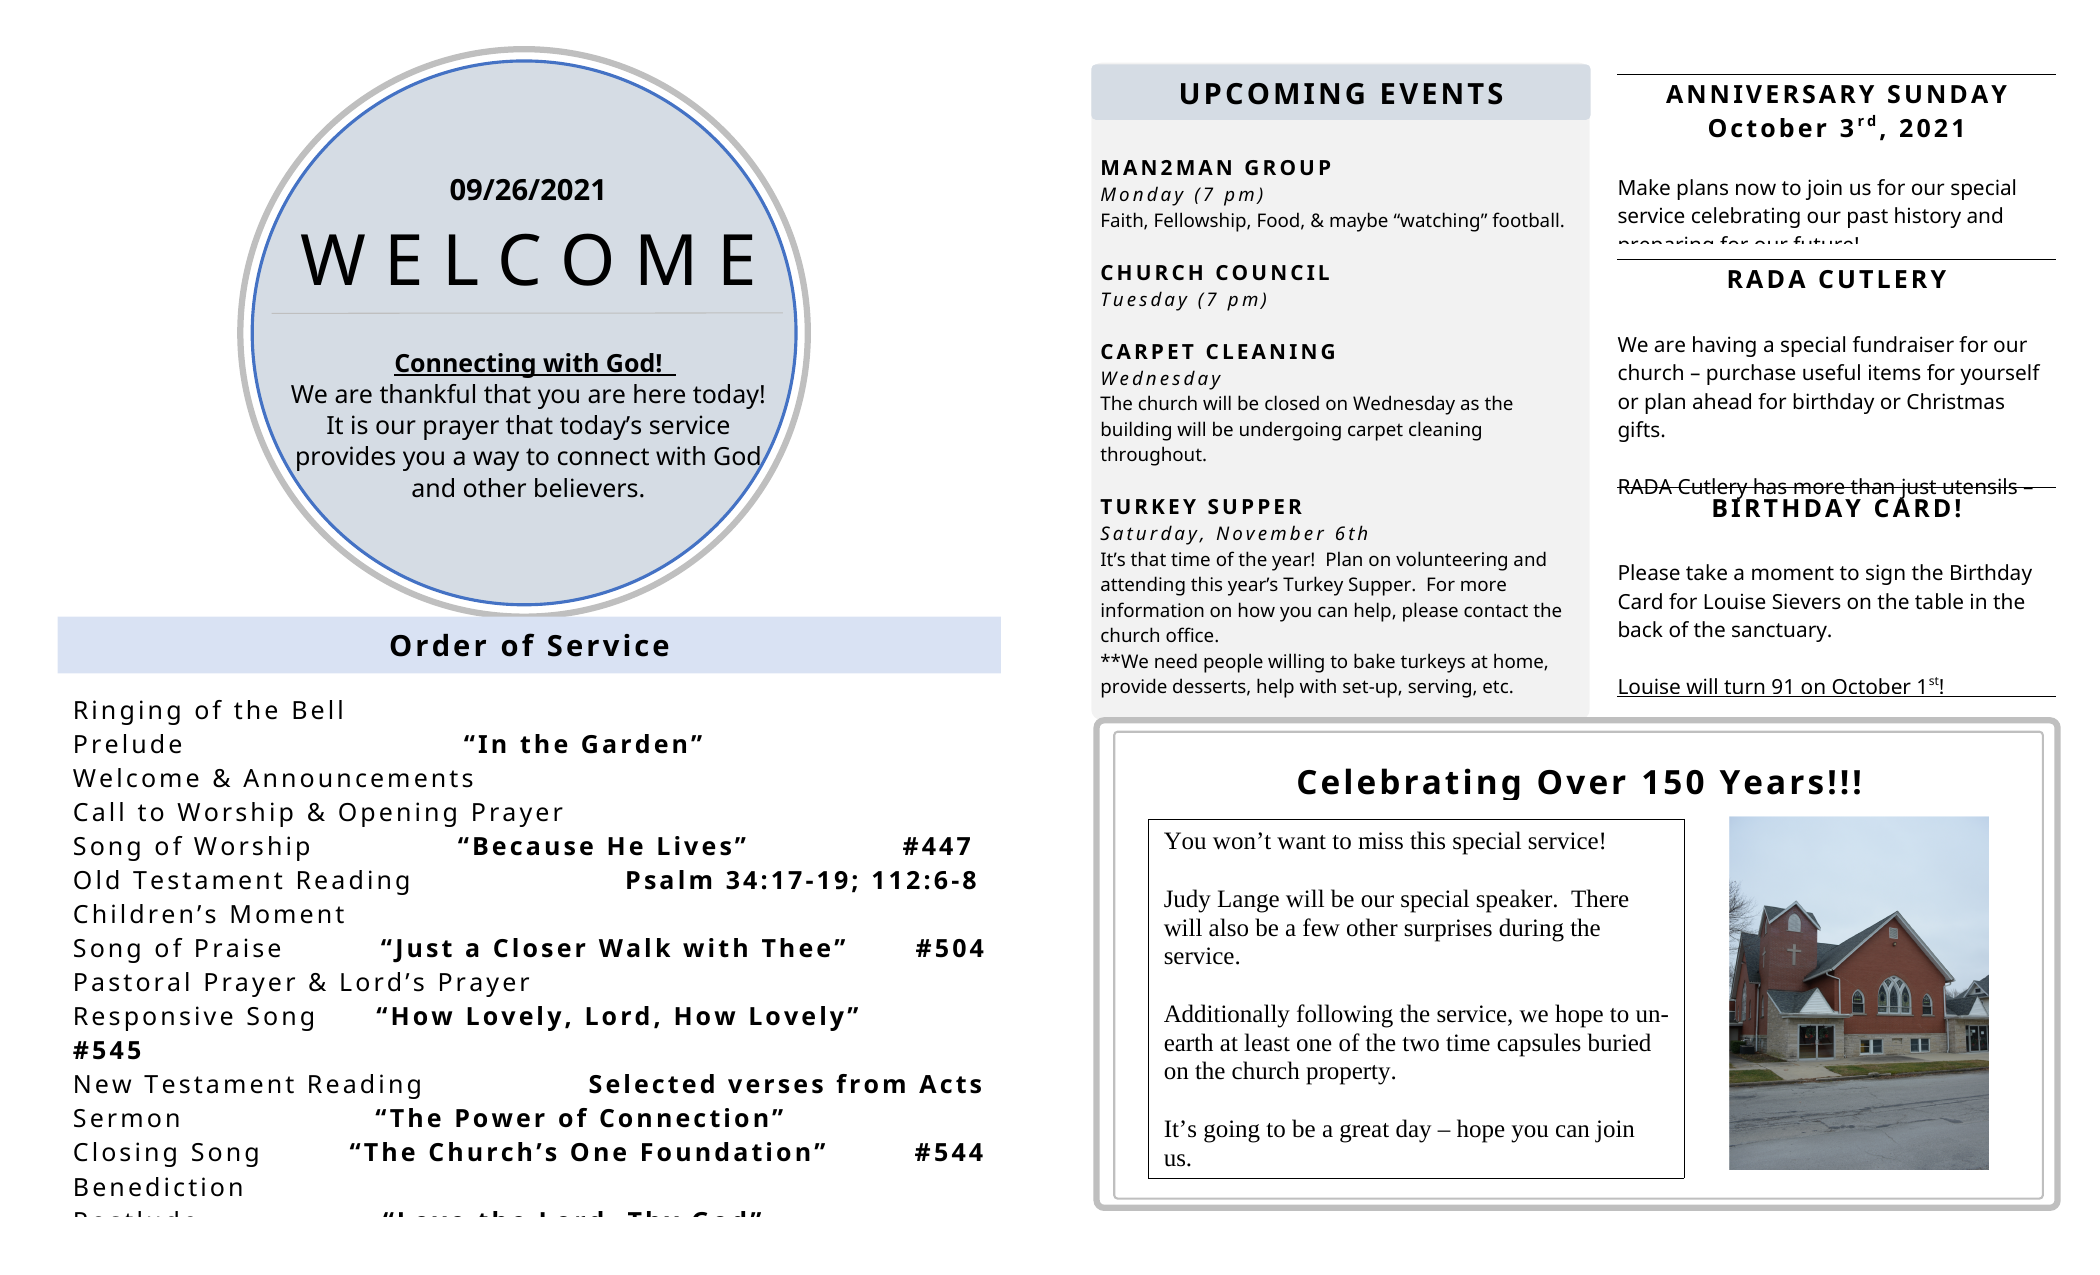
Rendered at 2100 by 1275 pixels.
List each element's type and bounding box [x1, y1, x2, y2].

picture [1730, 817, 1989, 1170]
